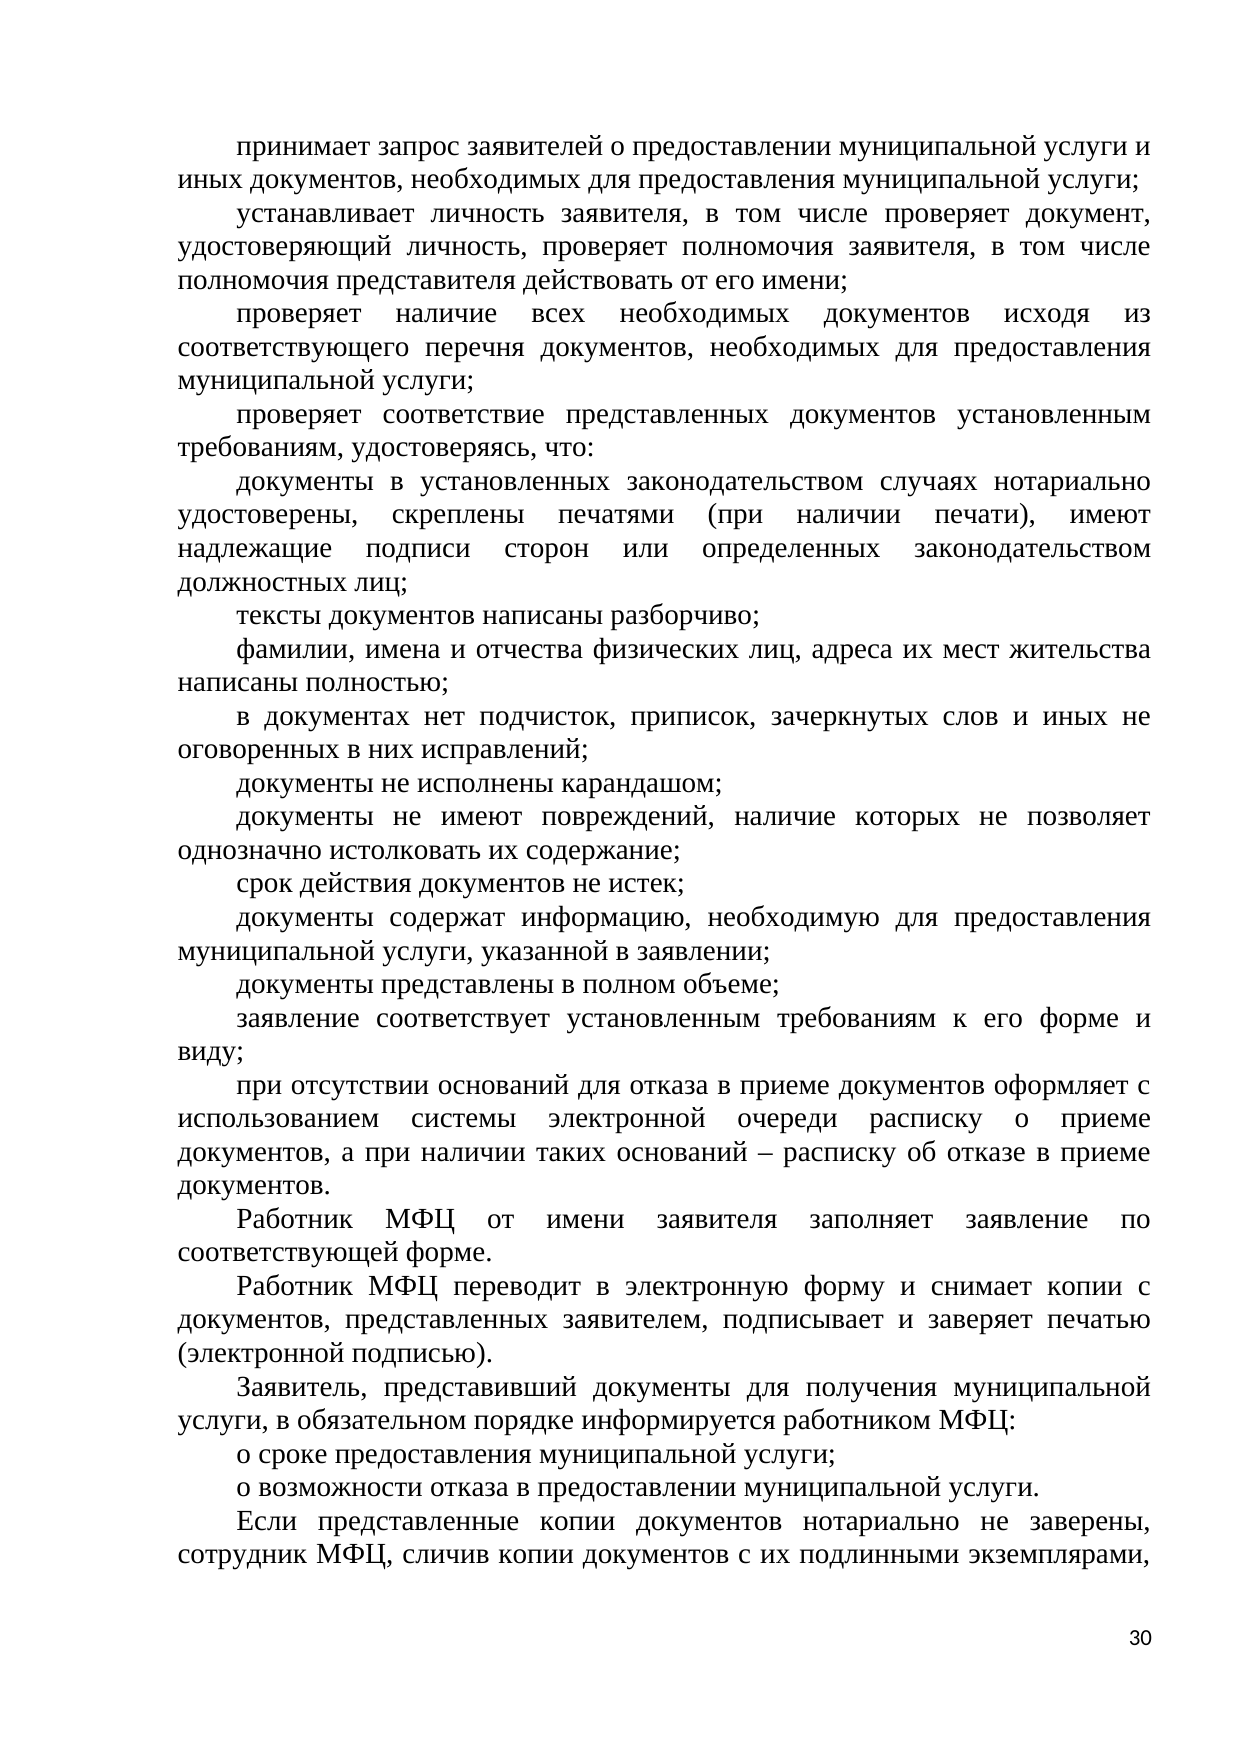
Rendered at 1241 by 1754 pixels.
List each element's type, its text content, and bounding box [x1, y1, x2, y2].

text проверяет соответствие представленных документов установленным требованиям, удостоверяясь, что: [177, 396, 1152, 463]
text документы в установленных законодательством случаях нотариально удостоверены, скреплены печатями (при наличии печати), имеют надлежащие подписи сторон или определенных законодательством должностных лиц; [177, 463, 1152, 597]
text в документах нет подчисток, приписок, зачеркнутых слов и иных не оговоренных в них исправлений; [177, 698, 1152, 765]
text о возможности отказа в предоставлении муниципальной услуги. [177, 1469, 1152, 1503]
text проверяет наличие всех необходимых документов исходя из соответствующего перечня документов, необходимых для предоставления муниципальной услуги; [177, 295, 1152, 396]
text фамилии, имена и отчества физических лиц, адреса их мест жительства написаны полностью; [177, 631, 1152, 698]
text срок действия документов не истек; [177, 866, 1152, 899]
text принимает запрос заявителей о предоставлении муниципальной услуги и иных документов, необходимых для предоставления муниципальной услуги; [177, 128, 1152, 195]
text о сроке предоставления муниципальной услуги; [177, 1436, 1152, 1469]
text тексты документов написаны разборчиво; [177, 597, 1152, 631]
text документы содержат информацию, необходимую для предоставления муниципальной услуги, указанной в заявлении; [177, 899, 1152, 966]
text при отсутствии оснований для отказа в приеме документов оформляет с использованием системы электронной очереди расписку о приеме документов, а при наличии таких оснований – расписку об отказе в приеме документов. [177, 1067, 1152, 1201]
text Работник МФЦ переводит в электронную форму и снимает копии с документов, представленных заявителем, подписывает и заверяет печатью (электронной подписью). [177, 1268, 1152, 1369]
text документы не исполнены карандашом; [177, 765, 1152, 798]
text Заявитель, представивший документы для получения муниципальной услуги, в обязательном порядке информируется работником МФЦ: [177, 1369, 1152, 1436]
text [177, 1503, 1152, 1570]
text Работник МФЦ от имени заявителя заполняет заявление по соответствующей форме. [177, 1201, 1152, 1268]
text заявление соответствует установленным требованиям к его форме и виду; [177, 1000, 1152, 1067]
text устанавливает личность заявителя, в том числе проверяет документ, удостоверяющий личность, проверяет полномочия заявителя, в том числе полномочия представителя действовать от его имени; [177, 195, 1152, 295]
text документы представлены в полном объеме; [177, 966, 1152, 1000]
text документы не имеют повреждений, наличие которых не позволяет однозначно истолковать их содержание; [177, 798, 1152, 866]
